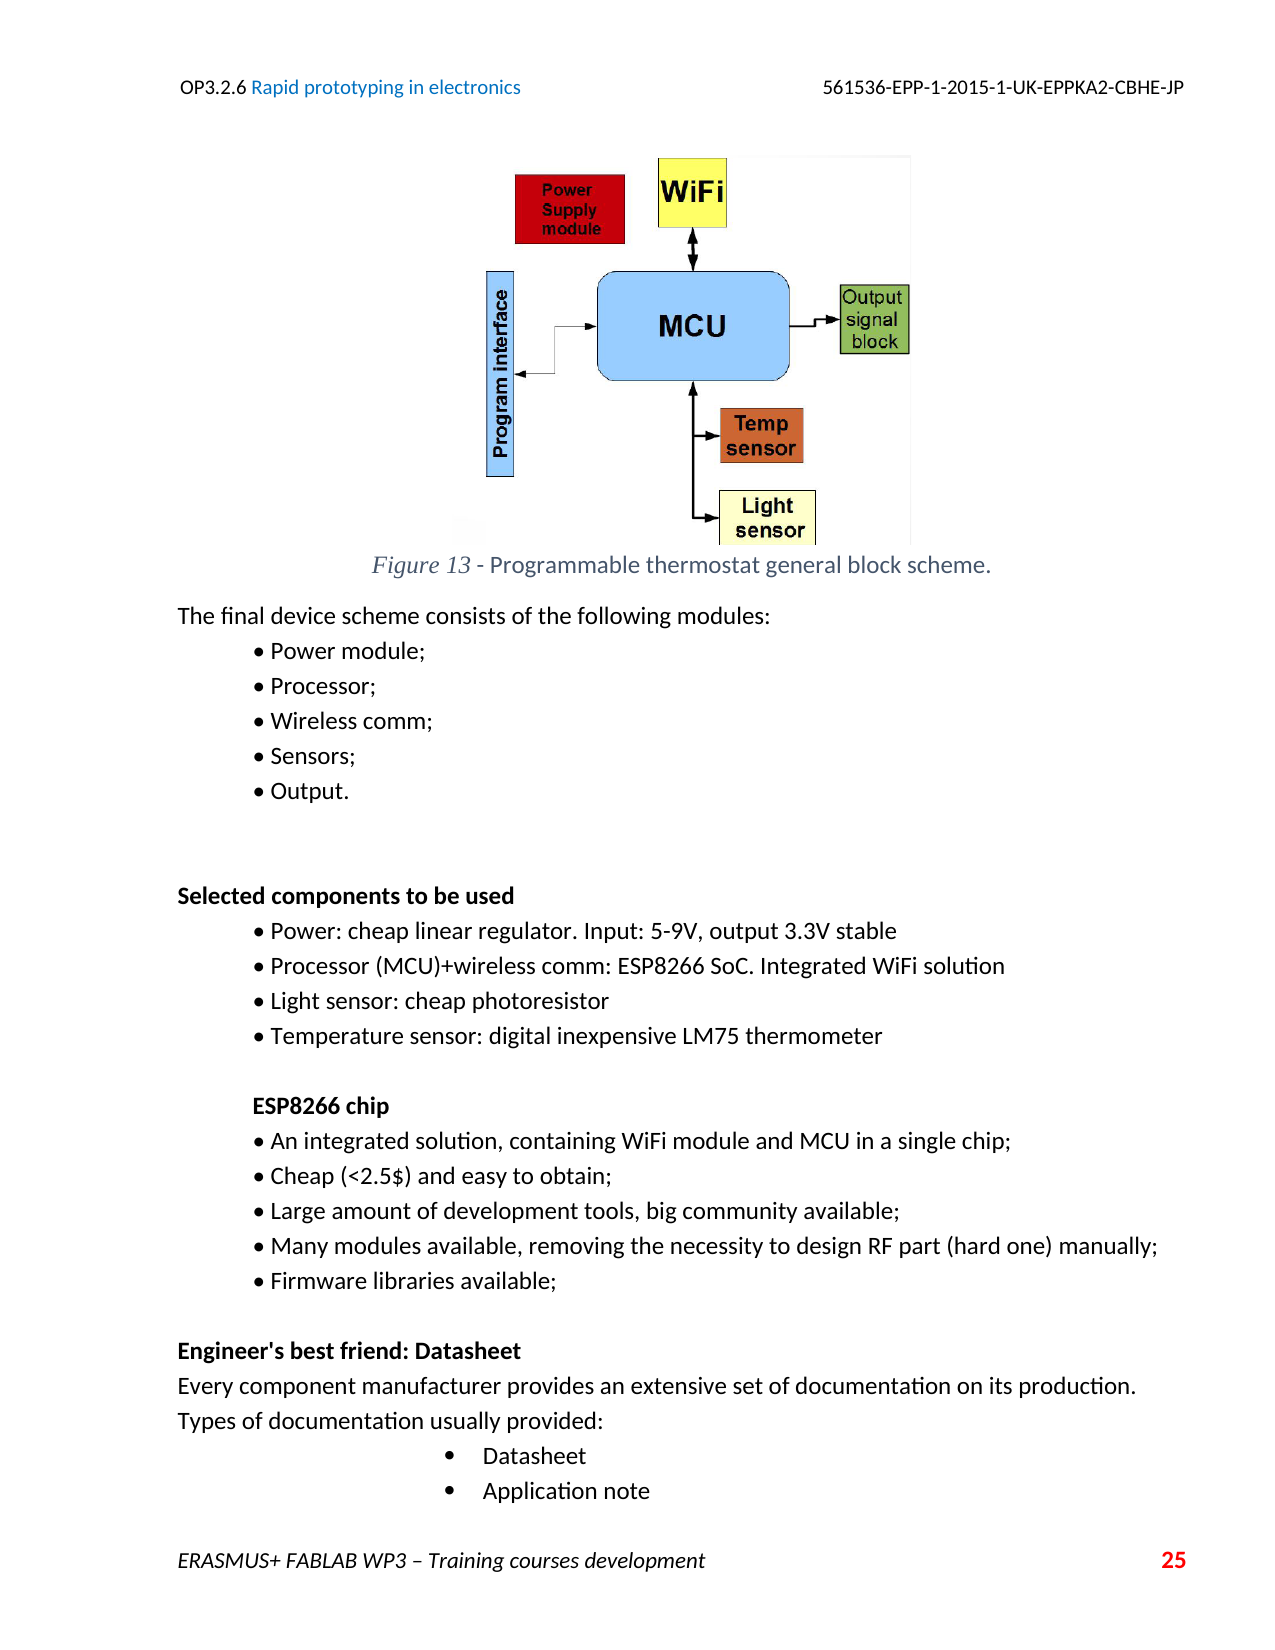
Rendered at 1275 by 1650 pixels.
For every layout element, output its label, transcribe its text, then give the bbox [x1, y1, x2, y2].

text • Processor (MCU)+wireless comm: ESP8266 SoC. Integrated WiFi solution [252, 950, 1186, 981]
text Types of documentation usually provided: [177, 1405, 1186, 1436]
text • Many modules available, removing the necessity to design RF part (hard one) manually; [252, 1230, 1186, 1261]
text • Output. [252, 775, 1186, 806]
list Datasheet [445, 1440, 1186, 1471]
list Application note [445, 1475, 1186, 1506]
text Figure 13 - Programmable thermostat general block scheme. [177, 549, 1186, 579]
text • Light sensor: cheap photoresistor [252, 985, 1186, 1016]
text • Firmware libraries available; [252, 1265, 1186, 1296]
text Every component manufacturer provides an extensive set of documentation on its production. [177, 1370, 1186, 1401]
text • Temperature sensor: digital inexpensive LM75 thermometer [252, 1020, 1186, 1051]
text • An integrated solution, containing WiFi module and MCU in a single chip; [252, 1125, 1186, 1156]
text • Cheap (<2.5$) and easy to obtain; [252, 1160, 1186, 1191]
text • Wireless comm; [252, 705, 1186, 736]
picture [452, 155, 912, 545]
text • Power: cheap linear regulator. Input: 5-9V, output 3.3V stable [252, 915, 1186, 946]
text • Sensors; [252, 740, 1186, 771]
text Engineer's best friend: Datasheet [177, 1335, 1186, 1366]
text • Processor; [252, 670, 1186, 701]
text • Power module; [252, 635, 1186, 666]
text The final device scheme consists of the following modules: [177, 600, 1186, 631]
text Selected components to be used [177, 880, 1186, 911]
text • Large amount of development tools, big community available; [252, 1195, 1186, 1226]
text ESP8266 chip [177, 1090, 1186, 1121]
